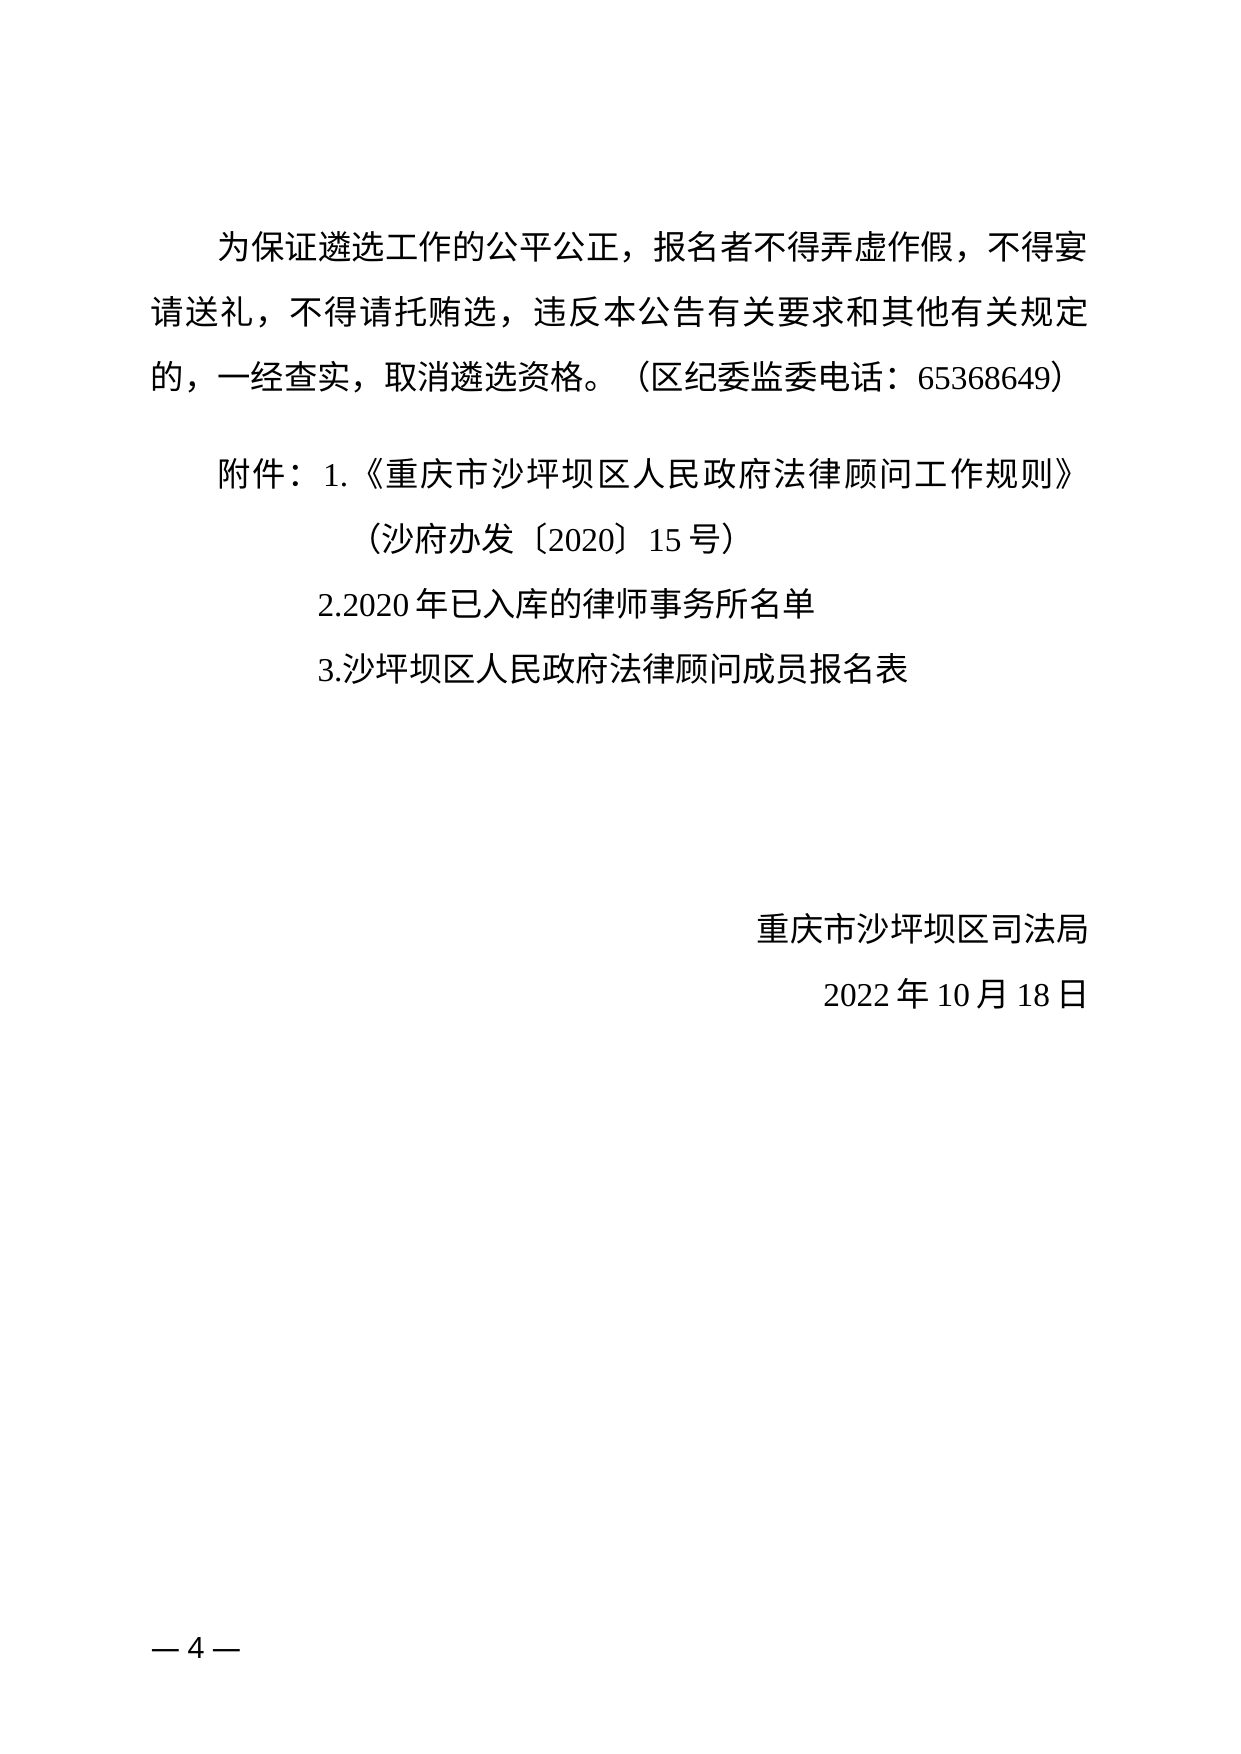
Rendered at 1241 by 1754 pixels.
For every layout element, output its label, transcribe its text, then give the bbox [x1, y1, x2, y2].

text 3.沙坪坝区人民政府法律顾问成员报名表 [151, 635, 1089, 700]
text 附件：1.《重庆市沙坪坝区人民政府法律顾问工作规则》（沙府办发〔2020〕15号） [217, 440, 1089, 570]
text 2.2020年已入库的律师事务所名单 [151, 570, 1089, 635]
text 重庆市沙坪坝区司法局 [151, 895, 1089, 960]
text 为保证遴选工作的公平公正，报名者不得弄虚作假，不得宴请送礼，不得请托贿选，违反本公告有关要求和其他有关规定的，一经查实，取消遴选资格。（区纪委监委电话：65368649） [151, 212, 1089, 407]
text 2022年10月18日 [151, 960, 1089, 1025]
